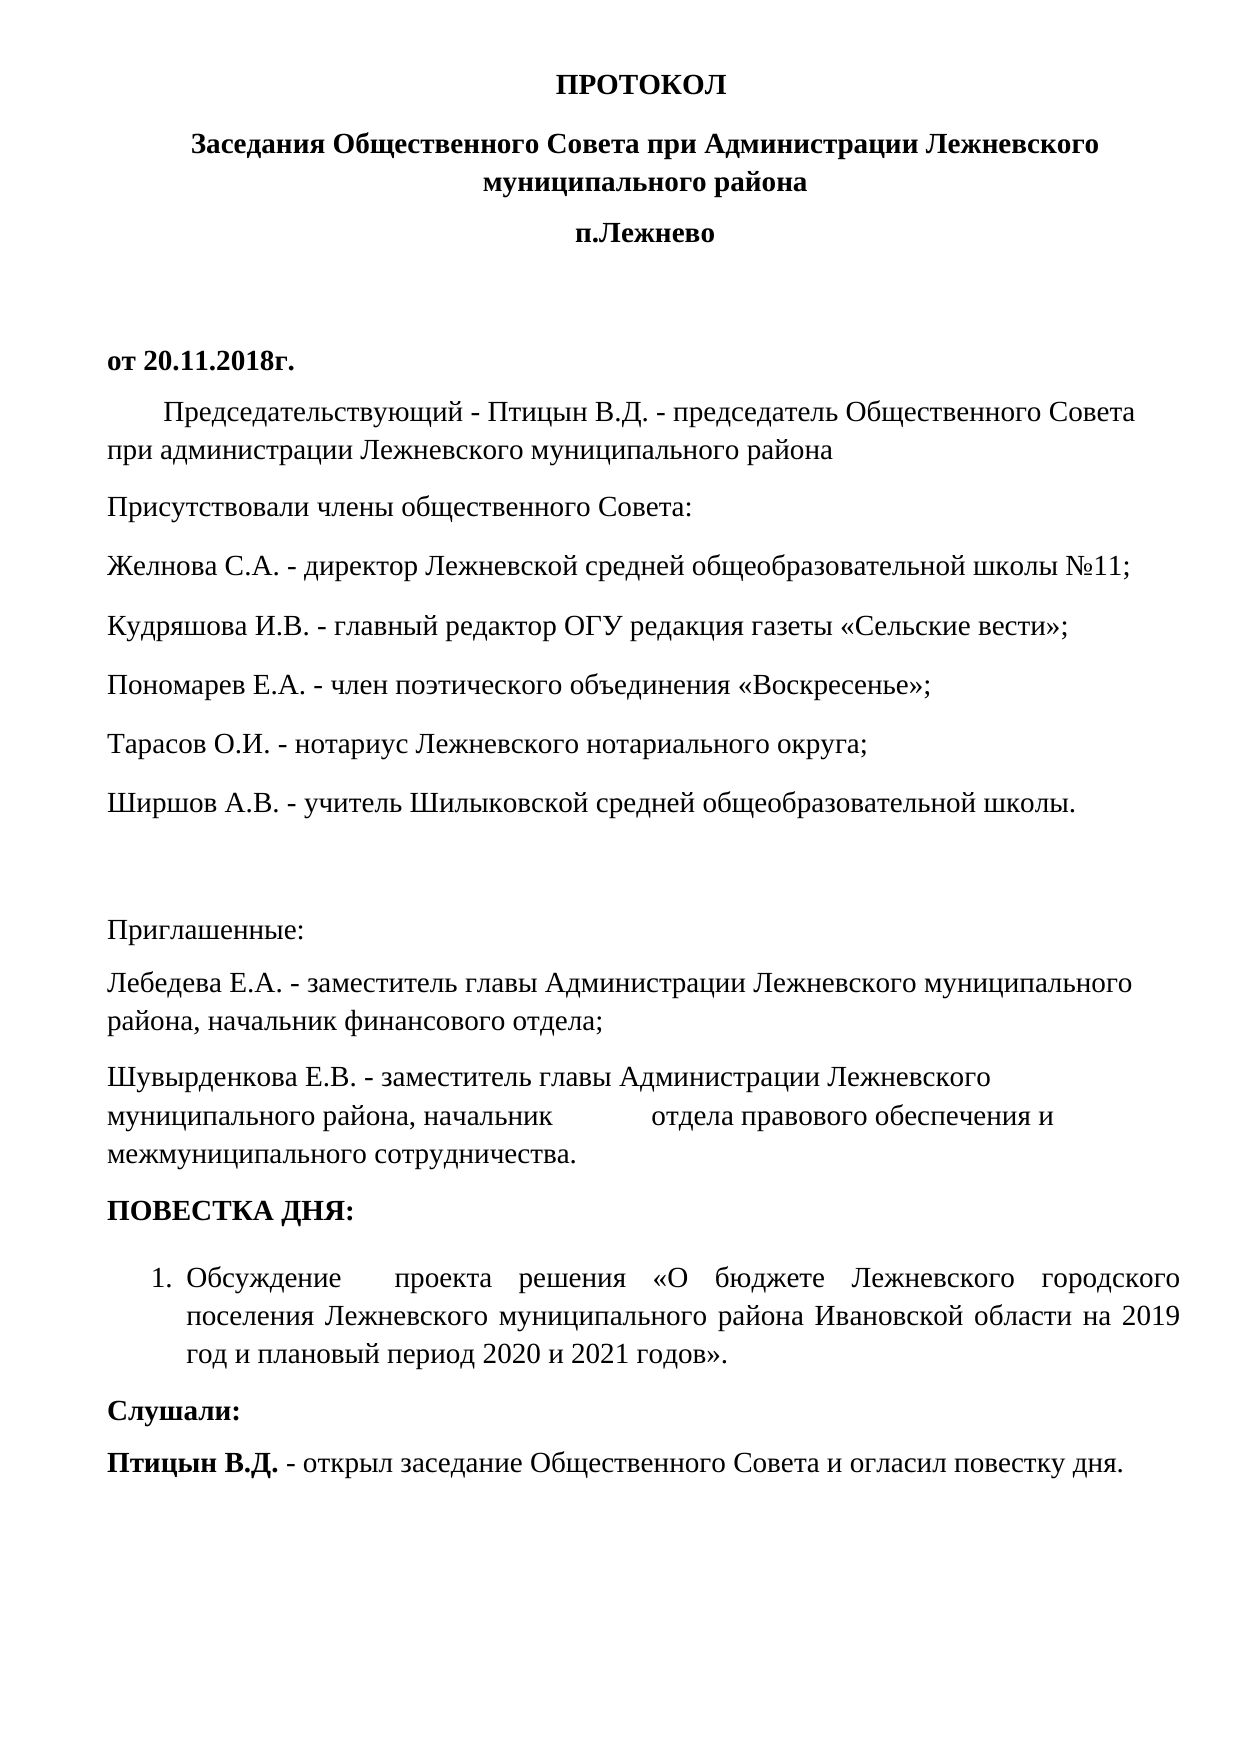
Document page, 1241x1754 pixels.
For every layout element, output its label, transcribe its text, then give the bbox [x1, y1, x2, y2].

text от 20.11.2018г. [107, 347, 1181, 376]
text муниципального района [109, 168, 1181, 197]
text Председательствующий - Птицын В.Д. - председатель Общественного Совета при администрации Лежневского муниципального района [107, 391, 1181, 467]
text Присутствовали члены общественного Совета: [107, 469, 1181, 528]
text ПОВЕСТКА ДНЯ: [107, 1197, 1181, 1226]
text Слушали: [107, 1397, 1181, 1426]
text межмуниципального сотрудничества. [107, 1133, 1181, 1171]
text ПРОТОКОЛ [556, 71, 727, 100]
text Ширшов А.В. - учитель Шилыковской средней общеобразовательной школы. [107, 766, 1181, 825]
text Приглашенные: [107, 916, 1181, 945]
text Тарасов О.И. - нотариус Лежневского нотариального округа; [107, 706, 1181, 766]
text Шувырденкова Е.В. - заместитель главы Администрации Лежневского муниципального района, начальник отдела правового обеспечения и [107, 1056, 1181, 1133]
text Лебедева Е.А. - заместитель главы Администрации Лежневского муниципального района, начальник финансового отдела; [107, 962, 1181, 1038]
text Желнова С.А. - директор Лежневской средней общеобразовательной школы №11; Кудряшова И.В. - главный редактор ОГУ редакция газеты «Сельские вести»; Пономарев Е.А. - член поэтического объединения «Воскресенье»; [107, 528, 1181, 706]
list Обсуждение проекта решения «О бюджете Лежневского городского поселения Лежневского муниципального района Ивановской области на 2019 год и плановый период 2020 и 2021 годов». [151, 1257, 1181, 1371]
text п.Лежнево [109, 219, 1181, 248]
text Птицын В.Д. - открыл заседание Общественного Совета и огласил повестку дня. [107, 1449, 1181, 1478]
text Заседания Общественного Совета при Администрации Лежневского [109, 130, 1181, 159]
